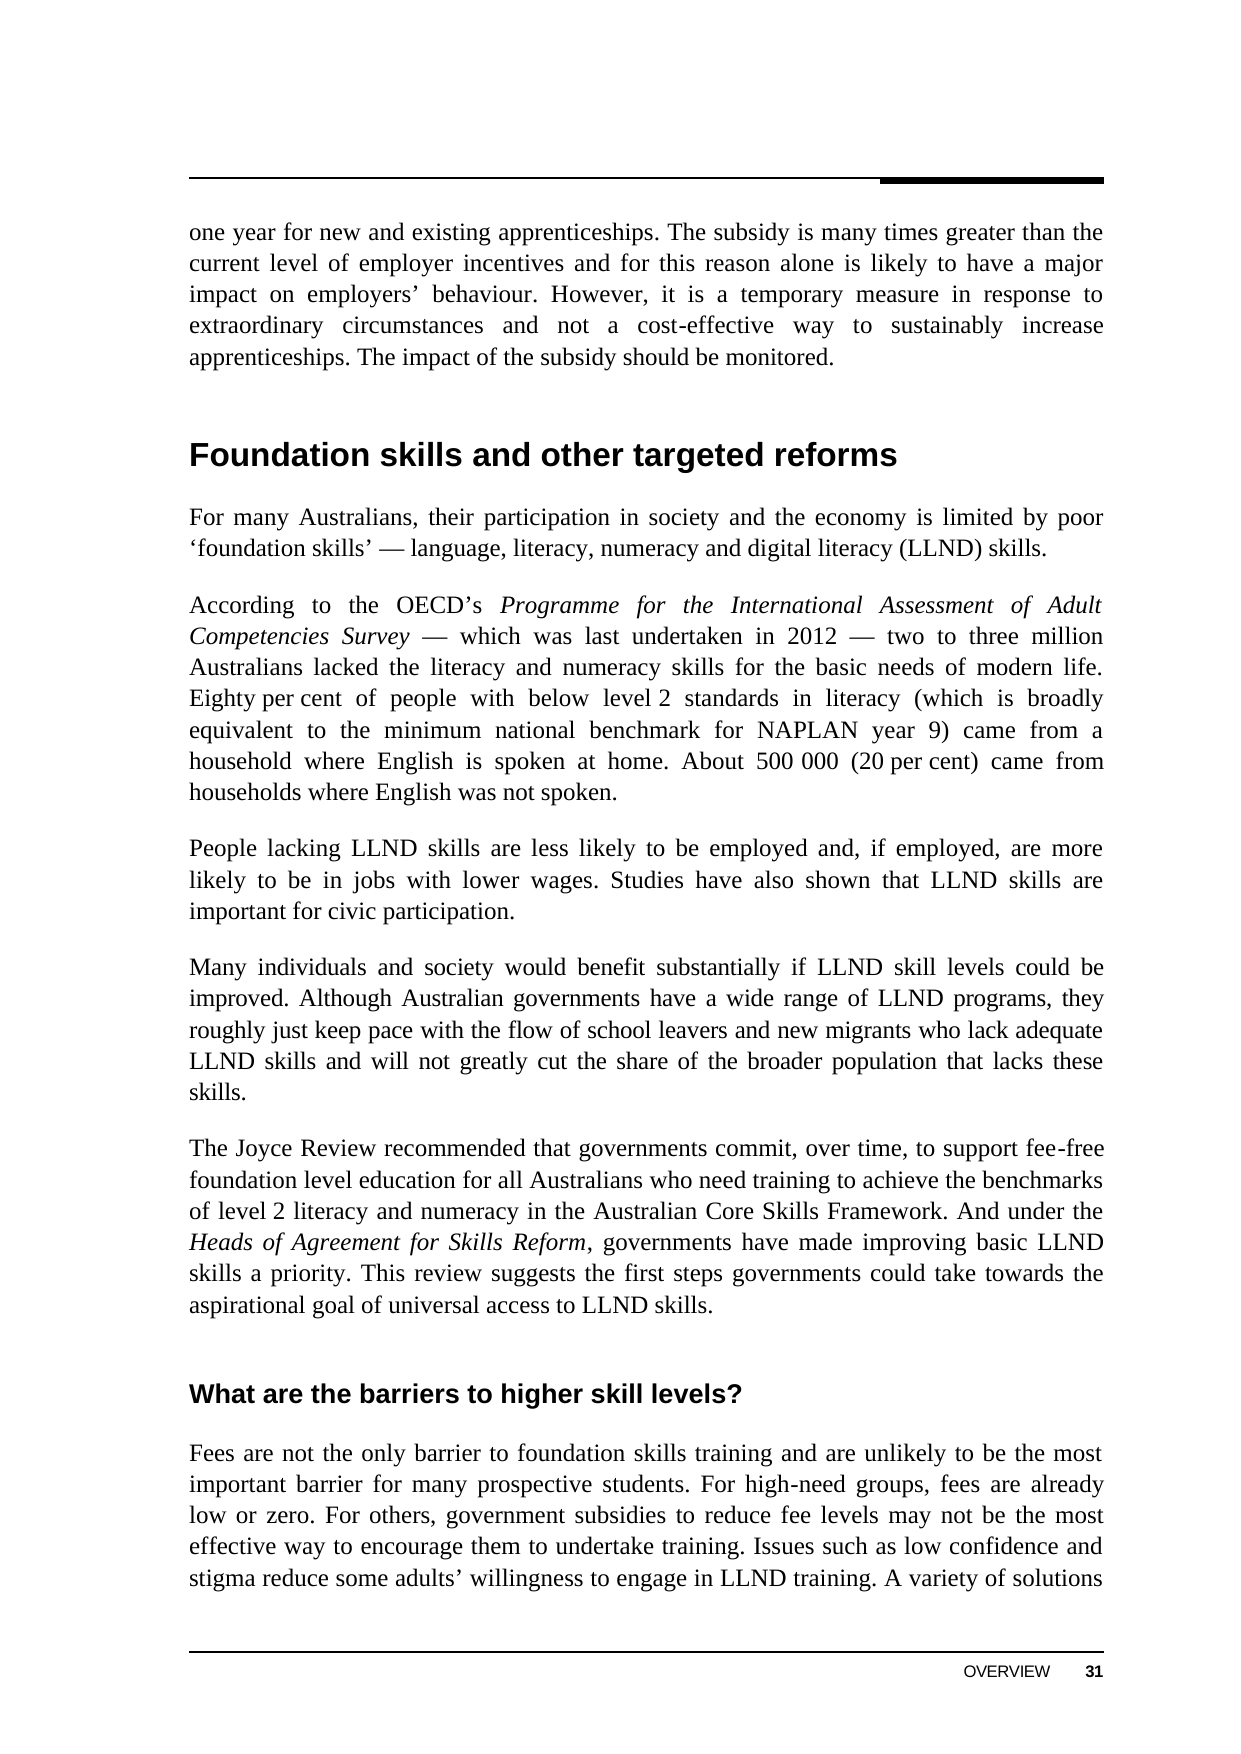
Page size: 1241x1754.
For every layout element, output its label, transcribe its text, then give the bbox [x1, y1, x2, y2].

subtitle What are the barriers to higher skill levels? [189, 1377, 1104, 1410]
text People lacking LLND skills are less likely to be employed and, if employed, are more likely to be in jobs with lower wages. Studies have also shown that LLND skills are important for civic participation. [189, 831, 1104, 925]
subtitle Foundation skills and other targeted reforms [189, 433, 1104, 475]
text For many Australians, their participation in society and the economy is limited by poor ‘foundation skills’ — language, literacy, numeracy and digital literacy (LLND) skills. [189, 500, 1104, 562]
text Many individuals and society would benefit substantially if LLND skill levels could be improved. Although Australian governments have a wide range of LLND programs, they roughly just keep pace with the flow of school leavers and new migrants who lack adequate LLND skills and will not greatly cut the share of the broader population that lacks these skills. [189, 950, 1104, 1106]
text The Joyce Review recommended that governments commit, over time, to support fee-free foundation level education for all Australians who need training to achieve the benchmarks of level 2 literacy and numeracy in the Australian Core Skills Framework. And under the Heads of Agreement for Skills Reform, governments have made improving basic LLND skills a priority. This review suggests the first steps governments could take towards the aspirational goal of universal access to LLND skills. [189, 1131, 1104, 1318]
text According to the OECD’s Programme for the International Assessment of Adult Competencies Survey — which was last undertaken in 2012 — two to three million Australians lacked the literacy and numeracy skills for the basic needs of modern life. Eighty per cent of people with below level 2 standards in literacy (which is broadly equivalent to the minimum national benchmark for NAPLAN year 9) came from a household where English is spoken at home. About 500 000 (20 per cent) came from households where English was not spoken. [189, 587, 1104, 806]
